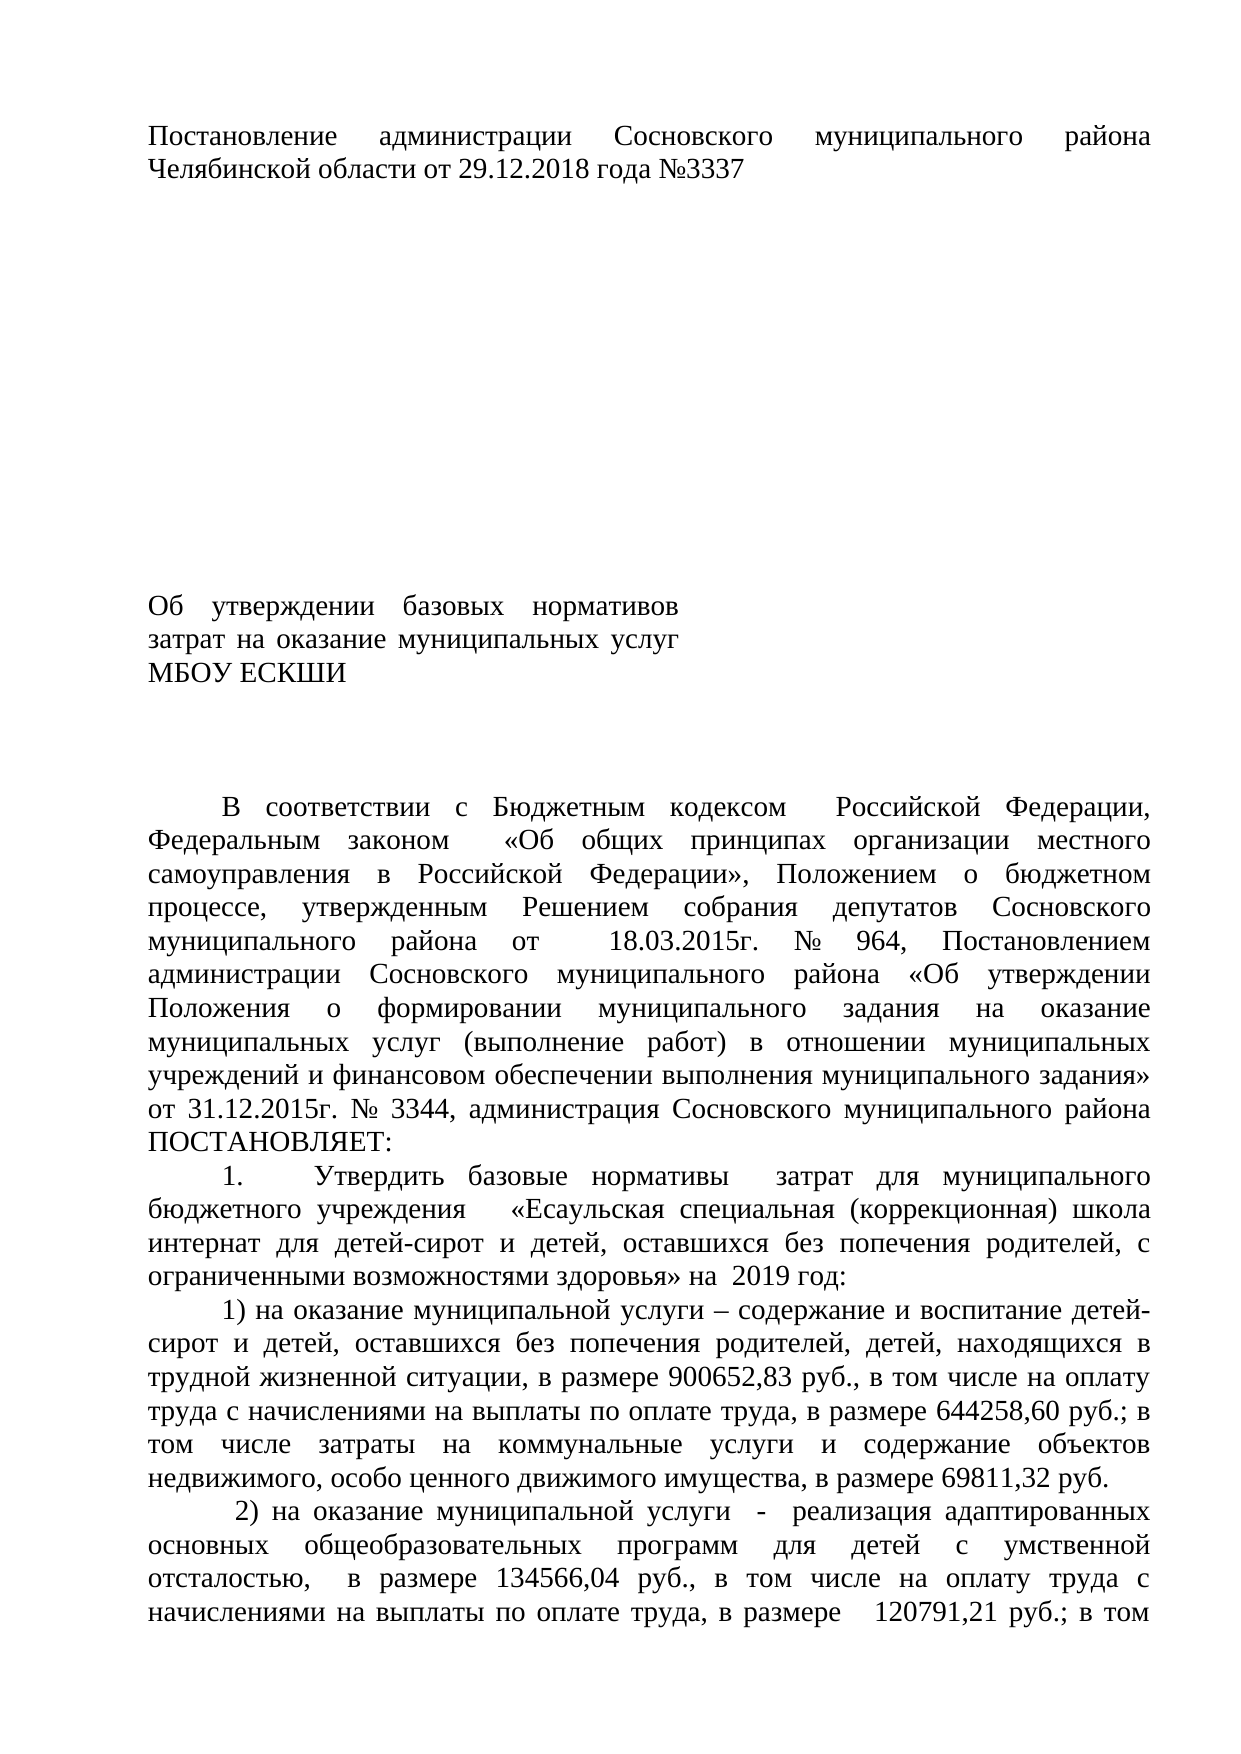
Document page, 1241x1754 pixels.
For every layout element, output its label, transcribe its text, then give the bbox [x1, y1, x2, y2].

text Постановление администрации Сосновского муниципального района Челябинской области от 29.12.2018 года №3337 [148, 118, 1152, 185]
text В соответствии с Бюджетным кодексом Российской Федерации, Федеральным законом «Об общих принципах организации местного самоуправления в Российской Федерации», Положением о бюджетном процессе, утвержденным Решением собрания депутатов Сосновского муниципального района от 18.03.2015г. № 964, Постановлением администрации Сосновского муниципального района «Об утверждении Положения о формировании муниципального задания на оказание муниципальных услуг (выполнение работ) в отношении муниципальных учреждений и финансовом обеспечении выполнения муниципального задания» от 31.12.2015г. № 3344, администрация Сосновского муниципального района ПОСТАНОВЛЯЕТ: [148, 789, 1152, 1158]
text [148, 1493, 1152, 1627]
text 1. Утвердить базовые нормативы затрат для муниципального бюджетного учреждения «Есаульская специальная (коррекционная) школа интернат для детей-сирот и детей, оставшихся без попечения родителей, с ограниченными возможностями здоровья» на 2019 год: [148, 1158, 1152, 1292]
text Об утверждении базовых нормативов затрат на оказание муниципальных услуг МБОУ ЕСКШИ [148, 588, 679, 688]
text 1) на оказание муниципальной услуги – содержание и воспитание детей-сирот и детей, оставшихся без попечения родителей, детей, находящихся в трудной жизненной ситуации, в размере 900652,83 руб., в том числе на оплату труда с начислениями на выплаты по оплате труда, в размере 644258,60 руб.; в том числе затраты на коммунальные услуги и содержание объектов недвижимого, особо ценного движимого имущества, в размере 69811,32 руб. [148, 1292, 1152, 1493]
